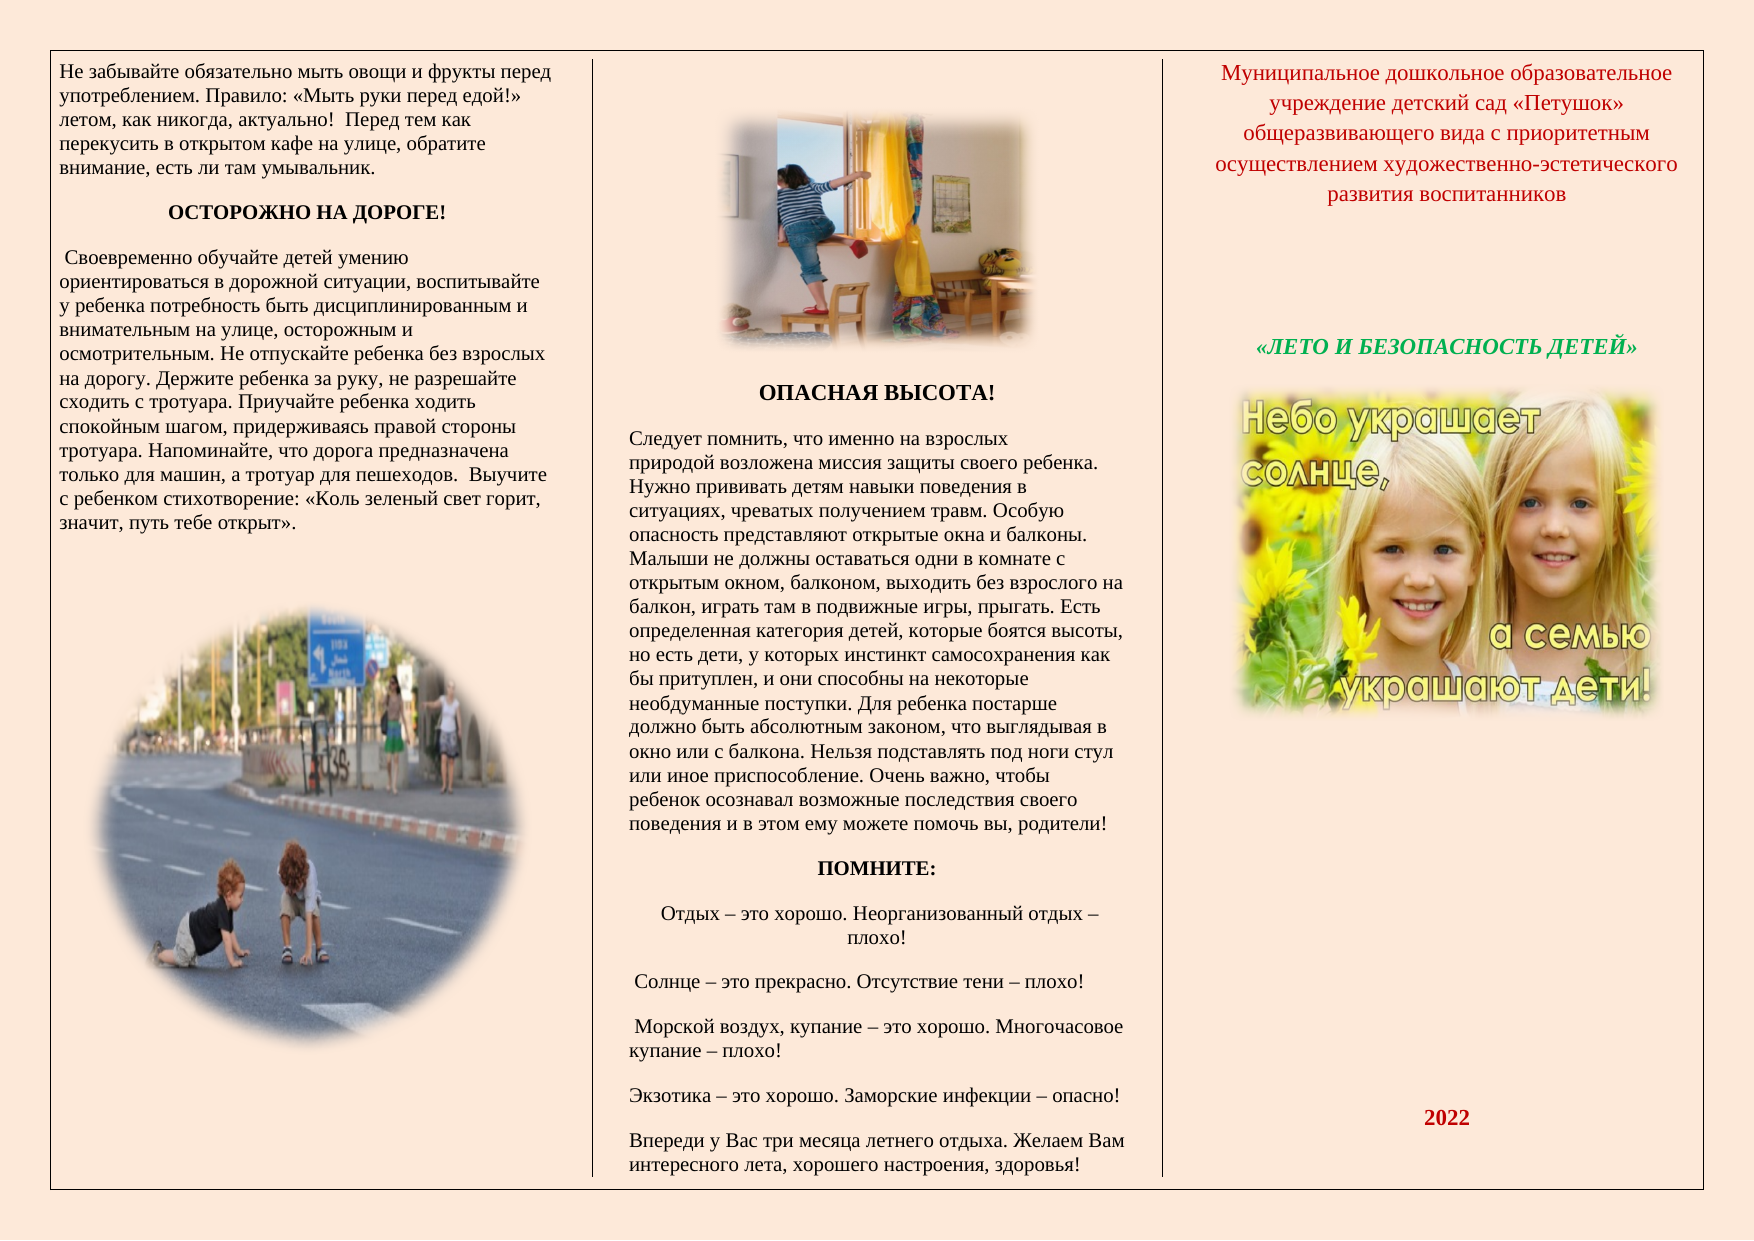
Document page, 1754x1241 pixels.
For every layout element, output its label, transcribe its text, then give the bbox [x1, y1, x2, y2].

text Не забывайте обязательно мыть овощи и фрукты перед употреблением. Правило: «Мыть руки перед едой!» летом, как никогда, актуально! Перед тем как перекусить в открытом кафе на улице, обратите внимание, есть ли там умывальник. [59, 59, 555, 179]
text Своевременно обучайте детей умению ориентироваться в дорожной ситуации, воспитывайте у ребенка потребность быть дисциплинированным и внимательным на улице, осторожным и осмотрительным. Не отпускайте ребенка без взрослых на дорогу. Держите ребенка за руку, не разрешайте сходить с тротуара. Приучайте ребенка ходить спокойным шагом, придерживаясь правой стороны тротуара. Напоминайте, что дорога предназначена только для машин, а тротуар для пешеходов. Выучите с ребенком стихотворение: «Коль зеленый свет горит, значит, путь тебе открыт». [59, 245, 555, 534]
text ОСТОРОЖНО НА ДОРОГЕ! [59, 200, 555, 224]
text Экзотика – это хорошо. Заморские инфекции – опасно! [629, 1083, 1125, 1107]
picture [112, 629, 503, 1026]
text Морской воздух, купание – это хорошо. Многочасовое купание – плохо! [629, 1014, 1125, 1062]
picture [743, 135, 1011, 325]
text Следует помнить, что именно на взрослых природой возложена миссия защиты своего ребенка. Нужно прививать детям навыки поведения в ситуациях, чреватых получением травм. Особую опасность представляют открытые окна и балконы. Малыши не должны оставаться одни в комнате с открытым окном, балконом, выходить без взрослого на балкон, играть там в подвижные игры, прыгать. Есть определенная категория детей, которые боятся высоты, но есть дети, у которых инстинкт самосохранения как бы притуплен, и они способны на некоторые необдуманные поступки. Для ребенка постарше должно быть абсолютным законом, что выглядывая в окно или с балкона. Нельзя подставлять под ноги стул или иное приспособление. Очень важно, чтобы ребенок осознавал возможные последствия своего поведения и в этом ему можете помочь вы, родители! [629, 426, 1125, 835]
text Муниципальное дошкольное образовательное учреждение детский сад «Петушок» общеразвивающего вида с приоритетным осуществлением художественно-эстетического развития воспитанников [1199, 59, 1695, 206]
text Солнце – это прекрасно. Отсутствие тени – плохо! [629, 969, 1125, 993]
text Впереди у Вас три месяца летнего отдыха. Желаем Вам интересного лета, хорошего настроения, здоровья! [629, 1128, 1125, 1176]
picture [1257, 412, 1636, 693]
text ПОМНИТЕ: [629, 856, 1125, 880]
text 2022 [1199, 1104, 1695, 1130]
text ОПАСНАЯ ВЫСОТА! [629, 378, 1125, 405]
text «ЛЕТО И БЕЗОПАСНОСТЬ ДЕТЕЙ» [1199, 333, 1695, 359]
text Отдых – это хорошо. Неорганизованный отдых – плохо! [629, 901, 1125, 949]
